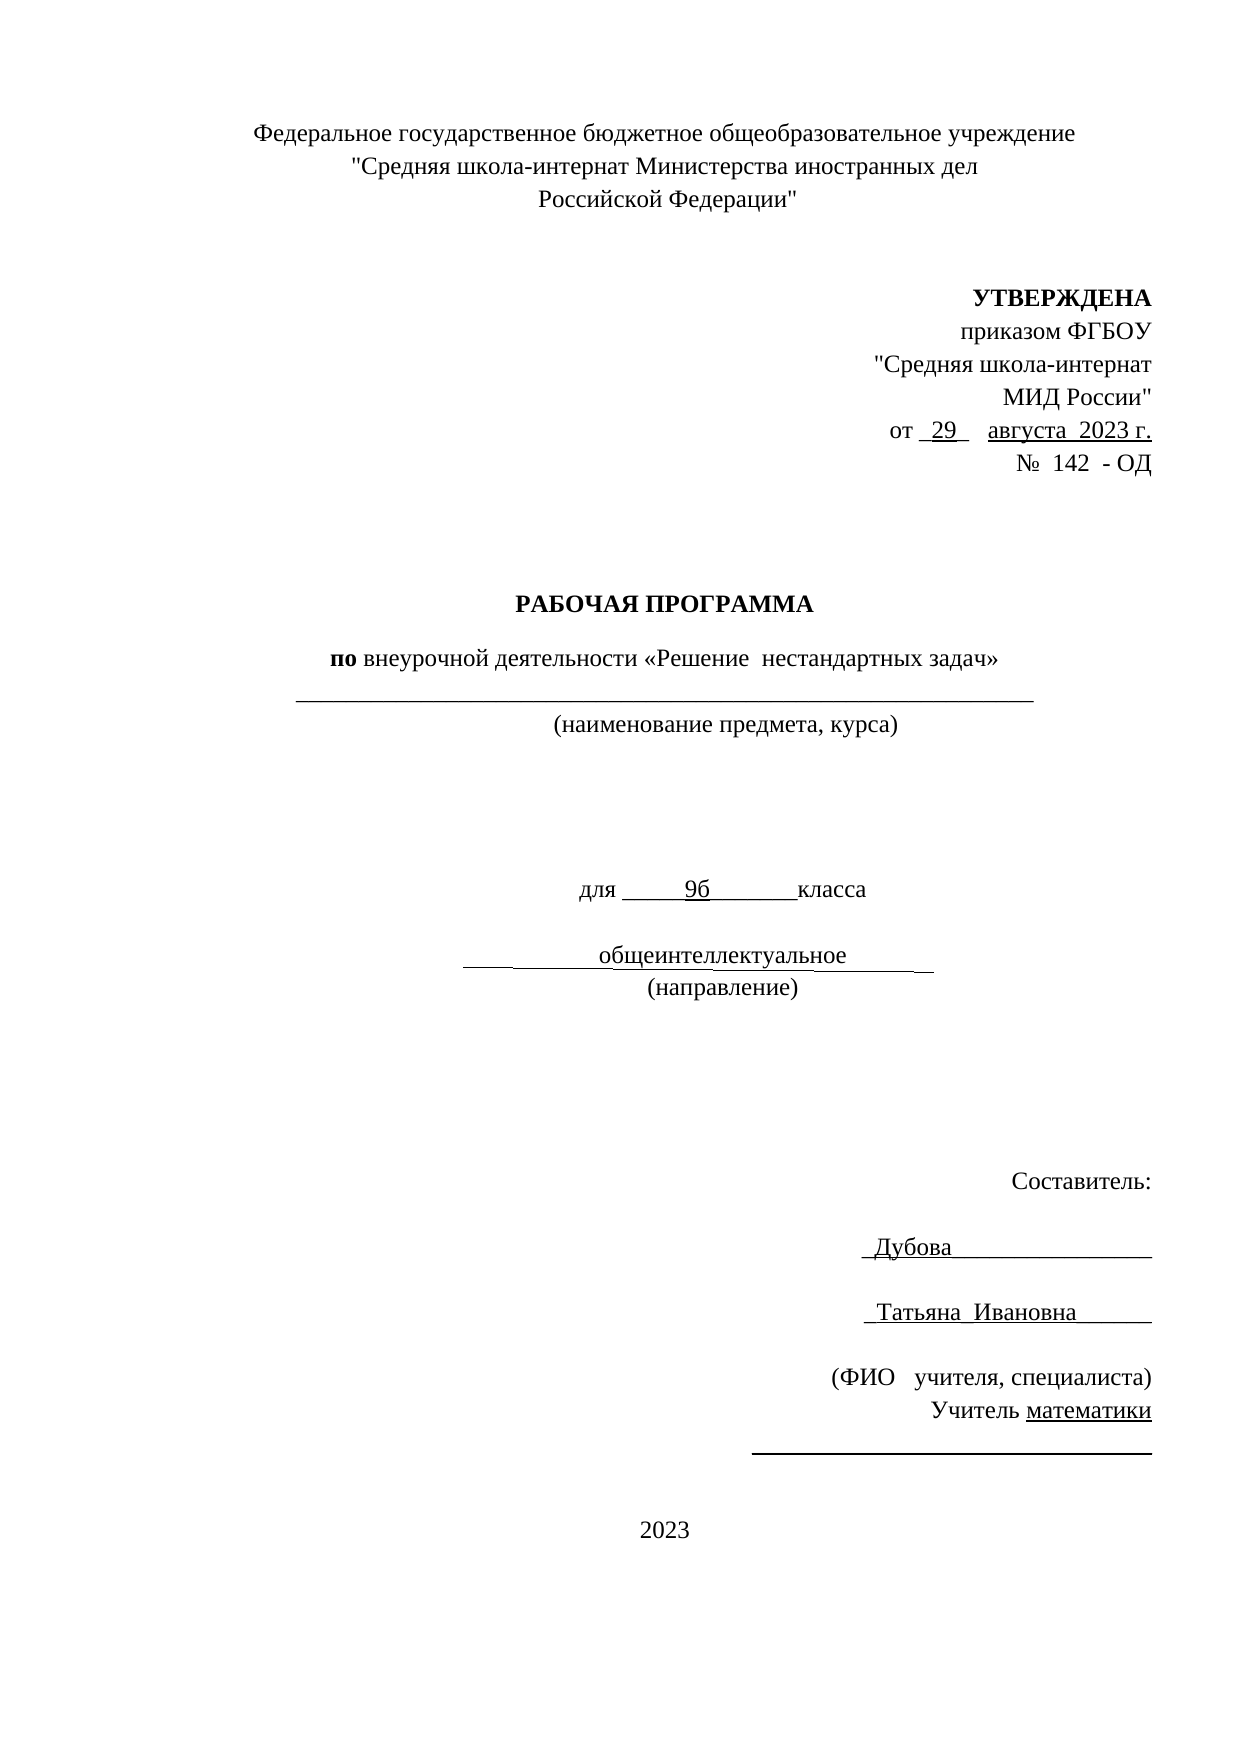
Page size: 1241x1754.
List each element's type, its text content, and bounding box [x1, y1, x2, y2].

text "Средняя школа-интернат [177, 349, 1152, 378]
text № 142 - ОД [177, 448, 1152, 477]
text "Средняя школа-интернат Министерства иностранных дел [177, 151, 1152, 180]
text МИД России" [177, 382, 1152, 411]
text ________________________________ [177, 1428, 1152, 1457]
text от _29_ августа 2023 г. [177, 415, 1152, 444]
text _Дубова________________ [177, 1199, 1152, 1261]
table_cell общеинтеллектуальное [455, 907, 991, 972]
text Федеральное государственное бюджетное общеобразовательное учреждение [177, 118, 1152, 147]
text 2023 [177, 1515, 1152, 1544]
text УТВЕРЖДЕНА [177, 283, 1152, 312]
text Составитель: [177, 1166, 1152, 1195]
text Российской Федерации" [177, 184, 1152, 213]
text по внеурочной деятельности «Решение нестандартных задач» [177, 643, 1152, 672]
text ___________________________________________________________ [177, 676, 1152, 705]
table_cell (направление) [455, 972, 991, 1005]
table_header (наименование предмета, курса) для _____9б_______класса [455, 709, 991, 907]
text Учитель математики [177, 1395, 1152, 1424]
text (ФИО учителя, специалиста) [177, 1362, 1152, 1391]
text РАБОЧАЯ ПРОГРАММА [177, 589, 1152, 618]
text _Татьяна_Ивановна______ [177, 1265, 1152, 1326]
text приказом ФГБОУ [177, 316, 1152, 345]
